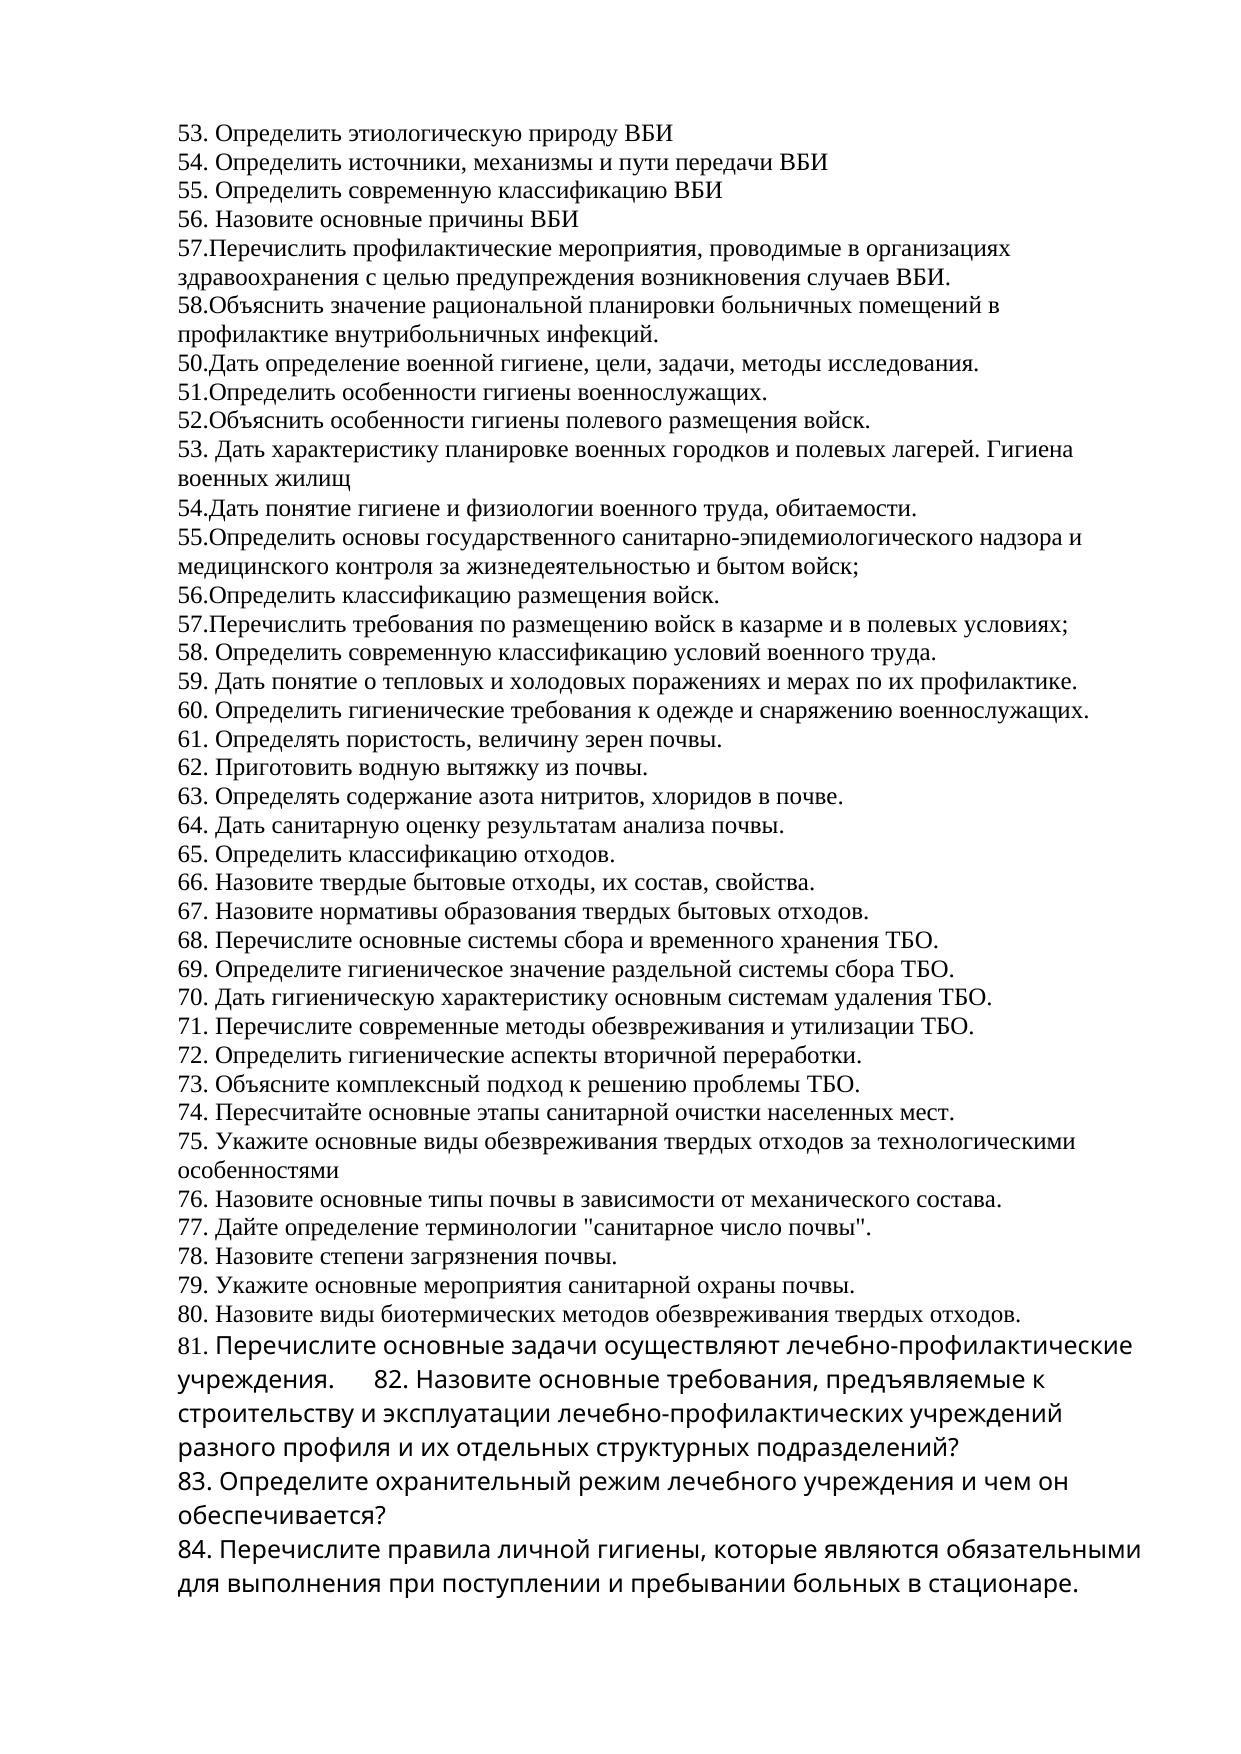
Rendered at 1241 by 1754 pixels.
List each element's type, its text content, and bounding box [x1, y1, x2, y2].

text 78. Назовите степени загрязнения почвы. [177, 1241, 1152, 1270]
text 71. Перечислите современные методы обезвреживания и утилизации ТБО. [177, 1011, 1152, 1040]
text 75. Укажите основные виды обезвреживания твердых отходов за технологическими особенностями [177, 1126, 1152, 1184]
text 56. Назовите основные причины ВБИ [177, 204, 1152, 233]
text 50.Дать определение военной гигиене, цели, задачи, методы исследования. [177, 348, 1152, 377]
text 67. Назовите нормативы образования твердых бытовых отходов. [177, 896, 1152, 925]
text 63. Определять содержание азота нитритов, хлоридов в почве. [177, 781, 1152, 810]
text 79. Укажите основные мероприятия санитарной охраны почвы. [177, 1270, 1152, 1299]
text 77. Дайте определение терминологии "санитарное число почвы". [177, 1212, 1152, 1241]
text 51.Определить особенности гигиены военнослужащих. [177, 377, 1152, 406]
text 56.Определить классификацию размещения войск. [177, 580, 1152, 609]
text 60. Определить гигиенические требования к одежде и снаряжению военнослужащих. [177, 695, 1152, 724]
text 53. Дать характеристику планировке военных городков и полевых лагерей. Гигиена военных жилищ [177, 434, 1152, 492]
text 72. Определить гигиенические аспекты вторичной переработки. [177, 1040, 1152, 1069]
text 84. Перечислите правила личной гигиены, которые являются обязательными для выполнения при поступлении и пребывании больных в стационаре. [177, 1532, 1152, 1600]
text 73. Объясните комплексный подход к решению проблемы ТБО. [177, 1069, 1152, 1097]
text 69. Определите гигиеническое значение раздельной системы сбора ТБО. [177, 954, 1152, 982]
text 58. Определить современную классификацию условий военного труда. [177, 637, 1152, 666]
text 70. Дать гигиеническую характеристику основным системам удаления ТБО. [177, 982, 1152, 1011]
text 68. Перечислите основные системы сбора и временного хранения ТБО. [177, 925, 1152, 954]
text 55. Определить современную классификацию ВБИ [177, 176, 1152, 204]
text 83. Определите охранительный режим лечебного учреждения и чем он обеспечивается? [177, 1464, 1152, 1532]
text 54. Определить источники, механизмы и пути передачи ВБИ [177, 147, 1152, 176]
text 64. Дать санитарную оценку результатам анализа почвы. [177, 810, 1152, 839]
text 57.Перечислить требования по размещению войск в казарме и в полевых условиях; [177, 609, 1152, 637]
text 53. Определить этиологическую природу ВБИ [177, 118, 1152, 147]
text 54.Дать понятие гигиене и физиологии военного труда, обитаемости. [177, 492, 1152, 522]
text 81. Перечислите основные задачи осуществляют лечебно-профилактические учреждения. 82. Назовите основные требования, предъявляемые к строительству и эксплуатации лечебно-профилактических учреждений разного профиля и их отдельных структурных подразделений? [177, 1327, 1152, 1464]
text 52.Объяснить особенности гигиены полевого размещения войск. [177, 406, 1152, 434]
text 76. Назовите основные типы почвы в зависимости от механического состава. [177, 1184, 1152, 1212]
text 57.Перечислить профилактические мероприятия, проводимые в организациях здравоохранения с целью предупреждения возникновения случаев ВБИ. [177, 233, 1152, 291]
text 74. Пересчитайте основные этапы санитарной очистки населенных мест. [177, 1097, 1152, 1126]
text 65. Определить классификацию отходов. [177, 839, 1152, 867]
text 59. Дать понятие о тепловых и холодовых поражениях и мерах по их профилактике. [177, 666, 1152, 695]
text 62. Приготовить водную вытяжку из почвы. [177, 752, 1152, 781]
text 61. Определять пористость, величину зерен почвы. [177, 724, 1152, 752]
text 66. Назовите твердые бытовые отходы, их состав, свойства. [177, 867, 1152, 896]
text 55.Определить основы государственного санитарно-эпидемиологического надзора и медицинского контроля за жизнедеятельностью и бытом войск; [177, 522, 1152, 580]
text 58.Объяснить значение рациональной планировки больничных помещений в профилактике внутрибольничных инфекций. [177, 291, 1152, 348]
text 80. Назовите виды биотермических методов обезвреживания твердых отходов. [177, 1299, 1152, 1327]
